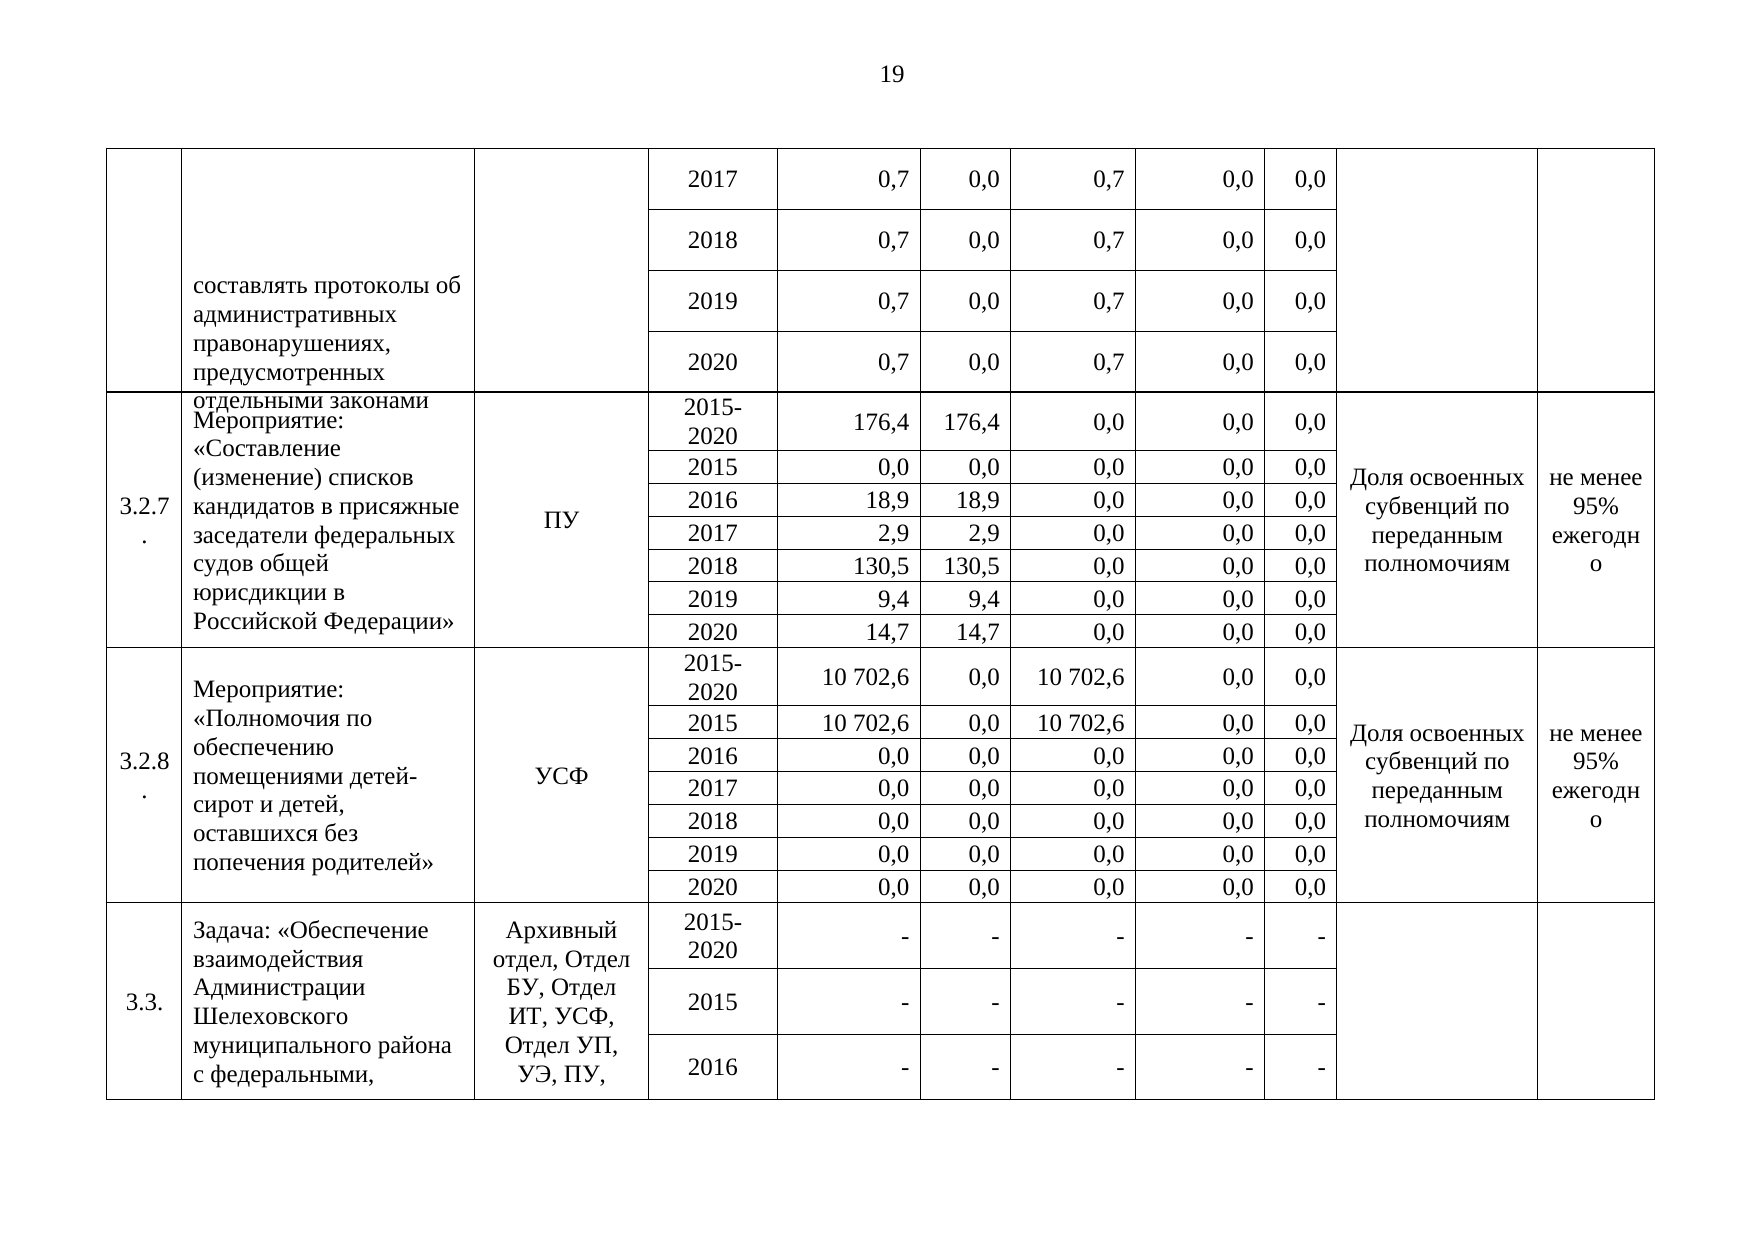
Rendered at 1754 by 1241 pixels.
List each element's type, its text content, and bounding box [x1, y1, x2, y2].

table_cell 0,0 [1136, 739, 1264, 771]
table_cell 0,0 [1136, 648, 1264, 705]
table_cell 0,0 [778, 838, 920, 869]
table_cell 0,7 [1011, 332, 1135, 391]
table_cell 0,0 [921, 149, 1010, 209]
table_cell - [778, 969, 920, 1033]
table_cell 0,0 [1265, 271, 1336, 331]
table_cell 2017 [649, 772, 777, 804]
table_cell 0,0 [1265, 149, 1336, 209]
table_cell 0,0 [1011, 739, 1135, 771]
table_cell 0,0 [921, 871, 1010, 902]
table_cell 0,0 [778, 772, 920, 804]
table_cell - [921, 903, 1010, 968]
table_cell ПУ [475, 393, 648, 647]
table_cell 0,0 [921, 648, 1010, 705]
table_cell [1538, 903, 1654, 1099]
table_cell 2016 [649, 484, 777, 516]
table_cell 0,7 [1011, 271, 1135, 331]
table_cell 2019 [649, 271, 777, 331]
table_cell Доля освоенных субвенций по переданным полномочиям [1337, 393, 1537, 647]
table_cell - [1265, 903, 1336, 968]
table_cell 0,0 [1136, 149, 1264, 209]
table_cell 176,4 [778, 393, 920, 450]
table_cell 0,0 [1136, 838, 1264, 869]
table_cell 0,0 [921, 210, 1010, 269]
table_cell - [1136, 969, 1264, 1033]
table_cell 0,0 [1136, 871, 1264, 902]
table_cell 0,0 [1011, 550, 1135, 581]
table_cell 0,0 [1265, 582, 1336, 614]
table_cell - [778, 903, 920, 968]
table_cell не менее 95% ежегодно [1538, 393, 1654, 647]
table_cell Архивный отдел, Отдел БУ, Отдел ИТ, УСФ, Отдел УП, УЭ, ПУ, Отдел МП, ГО и ЧС, Отдел КМЗ, Отдел РПР, Отдел РПО, Отдел СМИ, Отдел ЖКХиЭ, ХС [475, 903, 648, 1099]
table_cell 0,0 [1136, 805, 1264, 837]
table_cell - [921, 1035, 1010, 1099]
table_cell 0,7 [778, 332, 920, 391]
table_cell 18,9 [778, 484, 920, 516]
table_cell 0,0 [1136, 451, 1264, 483]
table_cell 2017 [649, 517, 777, 548]
table_cell 0,7 [778, 149, 920, 209]
table_cell 2015-2020 [649, 648, 777, 705]
table_cell 14,7 [921, 615, 1010, 647]
table_cell 0,0 [921, 838, 1010, 869]
table_cell 2,9 [921, 517, 1010, 548]
table_cell 2019 [649, 582, 777, 614]
table_cell - [1265, 969, 1336, 1033]
table_cell - [778, 1035, 920, 1099]
table_cell 0,0 [1011, 451, 1135, 483]
table_cell 0,0 [1265, 648, 1336, 705]
table_cell 0,0 [1136, 517, 1264, 548]
table_cell 10 702,6 [1011, 706, 1135, 738]
table_cell 0,7 [1011, 149, 1135, 209]
table_cell 0,0 [1265, 517, 1336, 548]
table_cell 0,7 [1011, 210, 1135, 269]
table_cell 2015-2020 [649, 393, 777, 450]
table_cell 0,0 [1265, 739, 1336, 771]
table_cell 0,0 [1136, 271, 1264, 331]
table_cell 0,0 [921, 706, 1010, 738]
table_cell 0,0 [921, 451, 1010, 483]
table_cell 2016 [649, 739, 777, 771]
table_cell 2019 [649, 838, 777, 869]
table_cell 2,9 [778, 517, 920, 548]
table_cell 0,0 [1265, 805, 1336, 837]
table_cell УСФ [475, 648, 648, 902]
table_cell 3.3. [107, 903, 181, 1099]
table_cell 10 702,6 [778, 648, 920, 705]
table_cell 130,5 [921, 550, 1010, 581]
table_cell 0,0 [778, 805, 920, 837]
table_cell Задача: «Обеспечение взаимодействия Администрации Шелеховского муниципального района с федеральными, региональными органами государственной власти, поселениями Шелеховского района, организациями всех форм собственности, гражданами» [182, 903, 474, 1099]
table_cell 2018 [649, 210, 777, 269]
table_cell - [1011, 969, 1135, 1033]
table_cell - [1265, 1035, 1336, 1099]
table_cell 0,0 [1011, 871, 1135, 902]
table_cell 0,0 [1265, 772, 1336, 804]
table_cell 3.2.7. [107, 393, 181, 647]
table_cell 2016 [649, 1035, 777, 1099]
table_cell 18,9 [921, 484, 1010, 516]
table_cell 0,0 [778, 739, 920, 771]
table_cell 2018 [649, 550, 777, 581]
table_cell 0,0 [1136, 706, 1264, 738]
table_cell 0,0 [1136, 332, 1264, 391]
table_cell 0,0 [1011, 484, 1135, 516]
table_cell 0,0 [1011, 772, 1135, 804]
table_cell 9,4 [921, 582, 1010, 614]
table_cell 0,0 [1011, 805, 1135, 837]
table_cell 0,0 [778, 871, 920, 902]
table_cell 2015 [649, 969, 777, 1033]
table_cell 10 702,6 [1011, 648, 1135, 705]
table_cell Мероприятие: «Полномочия по обеспечению помещениями детей-сирот и детей, оставшихся без попечения родителей» [182, 648, 474, 902]
table_cell Мероприятие: «Составление (изменение) списков кандидатов в присяжные заседатели федеральных судов общей юрисдикции в Российской Федерации» [182, 393, 474, 647]
table_cell не менее 95% ежегодно [1538, 648, 1654, 902]
table_cell 0,0 [1265, 332, 1336, 391]
table_cell 0,0 [1265, 484, 1336, 516]
table_cell 0,0 [921, 332, 1010, 391]
table_cell - [1011, 903, 1135, 968]
table_cell 0,0 [1011, 582, 1135, 614]
table_cell 0,7 [778, 210, 920, 269]
table_cell 0,0 [1265, 451, 1336, 483]
table_cell 0,0 [921, 772, 1010, 804]
table_cell 14,7 [778, 615, 920, 647]
table_cell 2015 [649, 451, 777, 483]
table_cell [1337, 903, 1537, 1099]
table_cell Доля освоенных субвенций по переданным полномочиям [1337, 648, 1537, 902]
table_cell - [1136, 1035, 1264, 1099]
table_cell 0,0 [778, 451, 920, 483]
table_cell 3.2.8. [107, 648, 181, 902]
table_cell 0,0 [1265, 550, 1336, 581]
table_cell 2018 [649, 805, 777, 837]
table_cell 0,0 [1265, 210, 1336, 269]
table_cell 0,7 [778, 271, 920, 331]
table_cell - [921, 969, 1010, 1033]
table_cell 2020 [649, 332, 777, 391]
table_cell 2020 [649, 871, 777, 902]
table_cell 0,0 [1011, 615, 1135, 647]
table_cell 130,5 [778, 550, 920, 581]
table_cell 0,0 [1136, 550, 1264, 581]
table_cell 0,0 [921, 271, 1010, 331]
table_cell 0,0 [1265, 871, 1336, 902]
table_cell 0,0 [1265, 838, 1336, 869]
table_cell 0,0 [1011, 393, 1135, 450]
table_cell 0,0 [1265, 615, 1336, 647]
table_cell 0,0 [1136, 484, 1264, 516]
table_cell 2015-2020 [649, 903, 777, 968]
table_cell 0,0 [1136, 210, 1264, 269]
table_cell 0,0 [1136, 393, 1264, 450]
table_cell 2015 [649, 706, 777, 738]
table_cell - [1011, 1035, 1135, 1099]
table_cell 0,0 [1136, 615, 1264, 647]
table_cell 0,0 [1265, 393, 1336, 450]
table_cell 0,0 [1136, 582, 1264, 614]
table_cell 0,0 [1011, 838, 1135, 869]
table_cell - [1136, 903, 1264, 968]
table_cell 0,0 [921, 805, 1010, 837]
table_cell 0,0 [921, 739, 1010, 771]
table_cell 10 702,6 [778, 706, 920, 738]
table_cell 2017 [649, 149, 777, 209]
table_cell 2020 [649, 615, 777, 647]
table_cell 9,4 [778, 582, 920, 614]
table_cell 0,0 [1011, 517, 1135, 548]
table_cell 176,4 [921, 393, 1010, 450]
table_cell 0,0 [1265, 706, 1336, 738]
table_cell 0,0 [1136, 772, 1264, 804]
